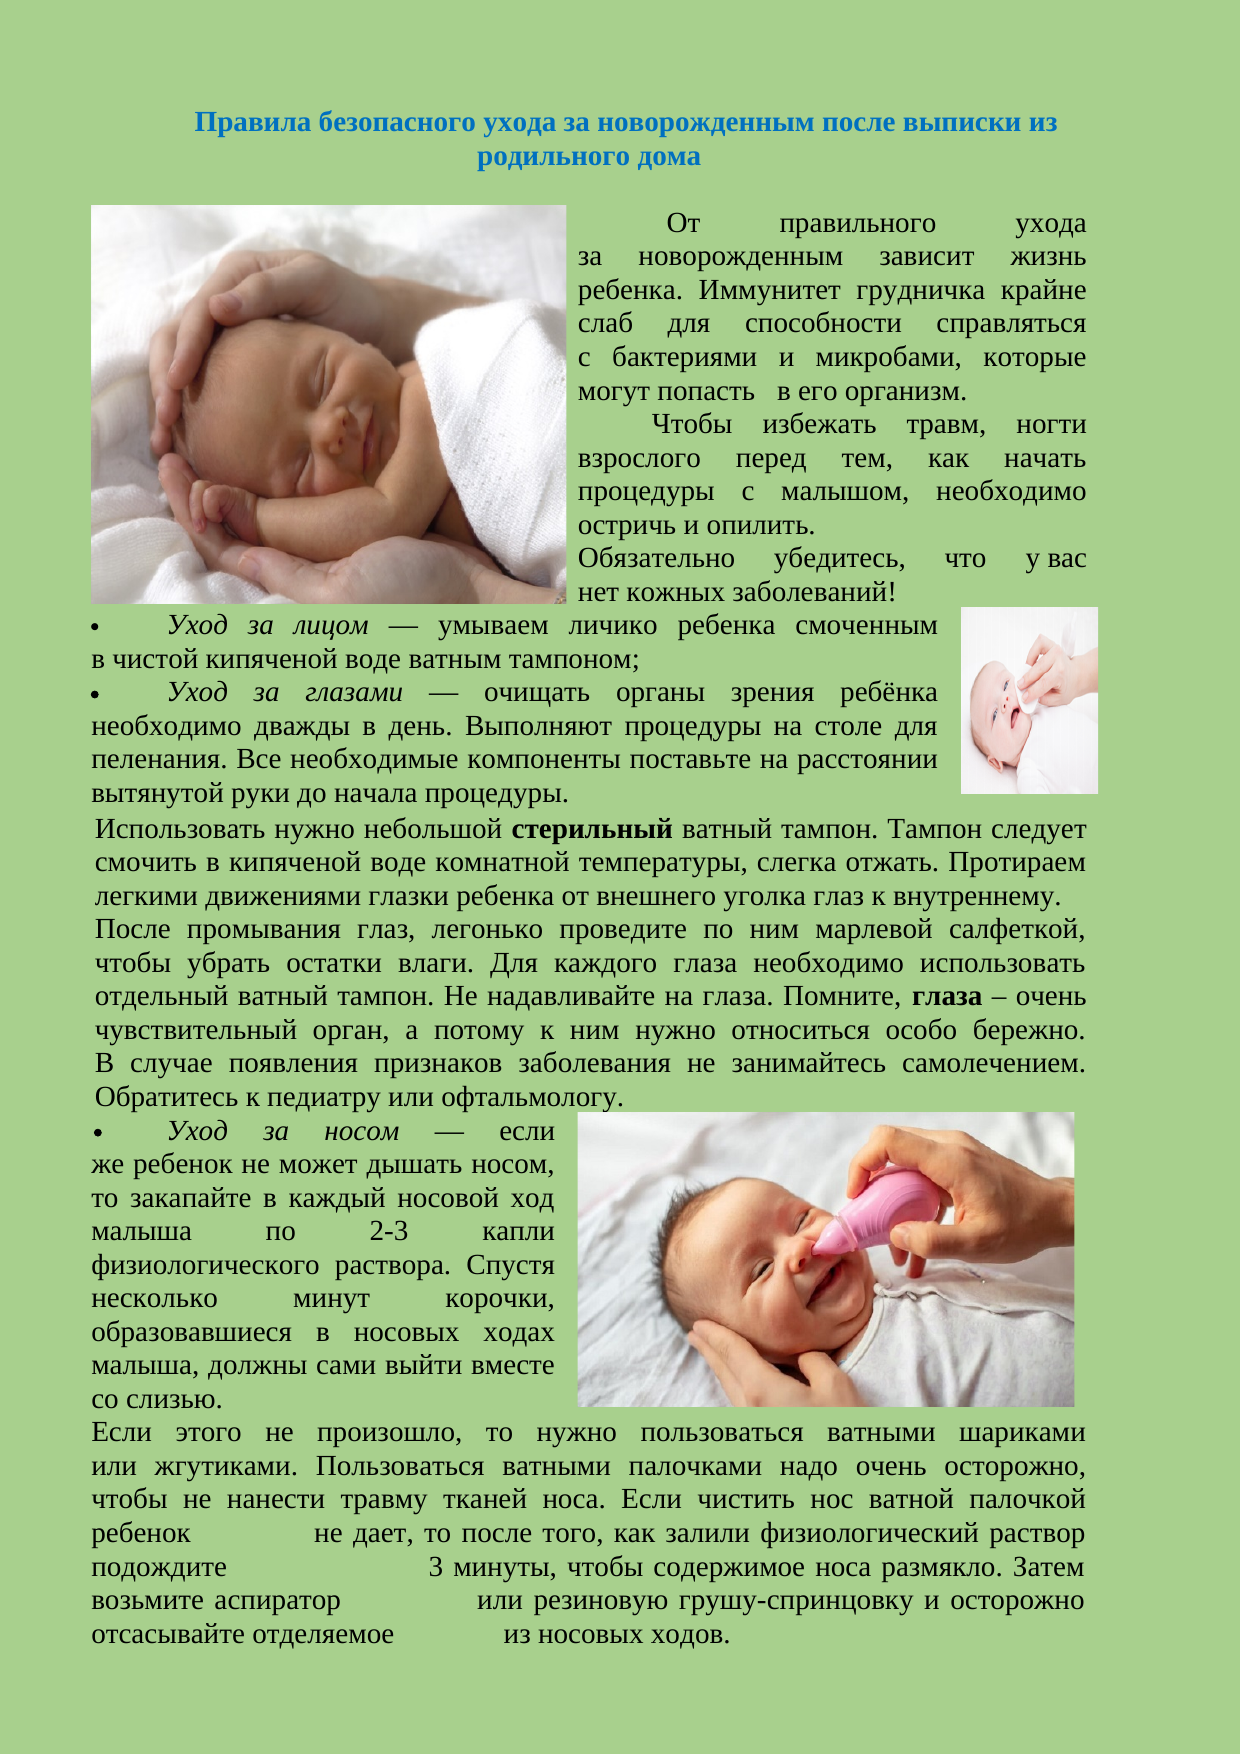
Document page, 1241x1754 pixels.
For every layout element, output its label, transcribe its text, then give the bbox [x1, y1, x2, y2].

table_cell Уход за лицом — умываем личико ребенка смоченным в чистой кипяченой воде ватным тампоном; Уход за глазами — очищать органы зрения ребёнка необходимо дважды в день. Выполняют процедуры на столе для пеленания. Все необходимые компоненты поставьте на расстоянии вытянутой руки до начала процедуры. [80, 608, 950, 811]
table_header Правила безопасного ухода за новорожденным после выписки из родильного дома [80, 104, 1098, 205]
picture [961, 607, 1099, 794]
table_cell От правильного ухода за новорожденным зависит жизнь ребенка. Иммунитет грудничка крайне слаб для способности справляться с бактериями и микробами, которые могут попасть в его организм. Чтобы избежать травм, ногти взрослого перед тем, как начать процедуры с малышом, необходимо остричь и опилить. Обязательно убедитесь, что у вас нет кожных заболеваний! [566, 205, 1098, 607]
table_cell После промывания глаз, легонько проведите по ним марлевой салфеткой, чтобы убрать остатки влаги. Для каждого глаза необходимо использовать отдельный ватный тампон. Не надавливайте на глаза. Помните, глаза – очень чувствительный орган, а потому к ним нужно относиться особо бережно. В случае появления признаков заболевания не занимайтесь самолечением. Обратитесь к педиатру или офтальмологу. [80, 911, 1098, 1113]
table_cell Уход за носом — если же ребенок не может дышать носом, то закапайте в каждый носовой ход малыша по 2-3 капли физиологического раствора. Спустя несколько минут корочки, образовавшиеся в носовых ходах малыша, должны сами выйти вместе со слизью. [80, 1113, 566, 1414]
picture [577, 1112, 1075, 1407]
table_cell [950, 608, 1098, 811]
table_cell [80, 205, 566, 607]
table_cell [566, 1113, 1098, 1414]
table_cell Использовать нужно небольшой стерильный ватный тампон. Тампон следует смочить в кипяченой воде комнатной температуры, слегка отжать. Протираем легкими движениями глазки ребенка от внешнего уголка глаз к внутреннему. [80, 811, 1098, 911]
table_cell Если этого не произошло, то нужно пользоваться ватными шариками или жгутиками. Пользоваться ватными палочками надо очень осторожно, чтобы не нанести травму тканей носа. Если чистить нос ватной палочкой ребенок не дает, то после того, как залили физиологический раствор подождите 3 минуты, чтобы содержимое носа размякло. Затем возьмите аспиратор или резиновую грушу-спринцовку и осторожно отсасывайте отделяемое из носовых ходов. [80, 1415, 1098, 1649]
picture [91, 205, 567, 604]
